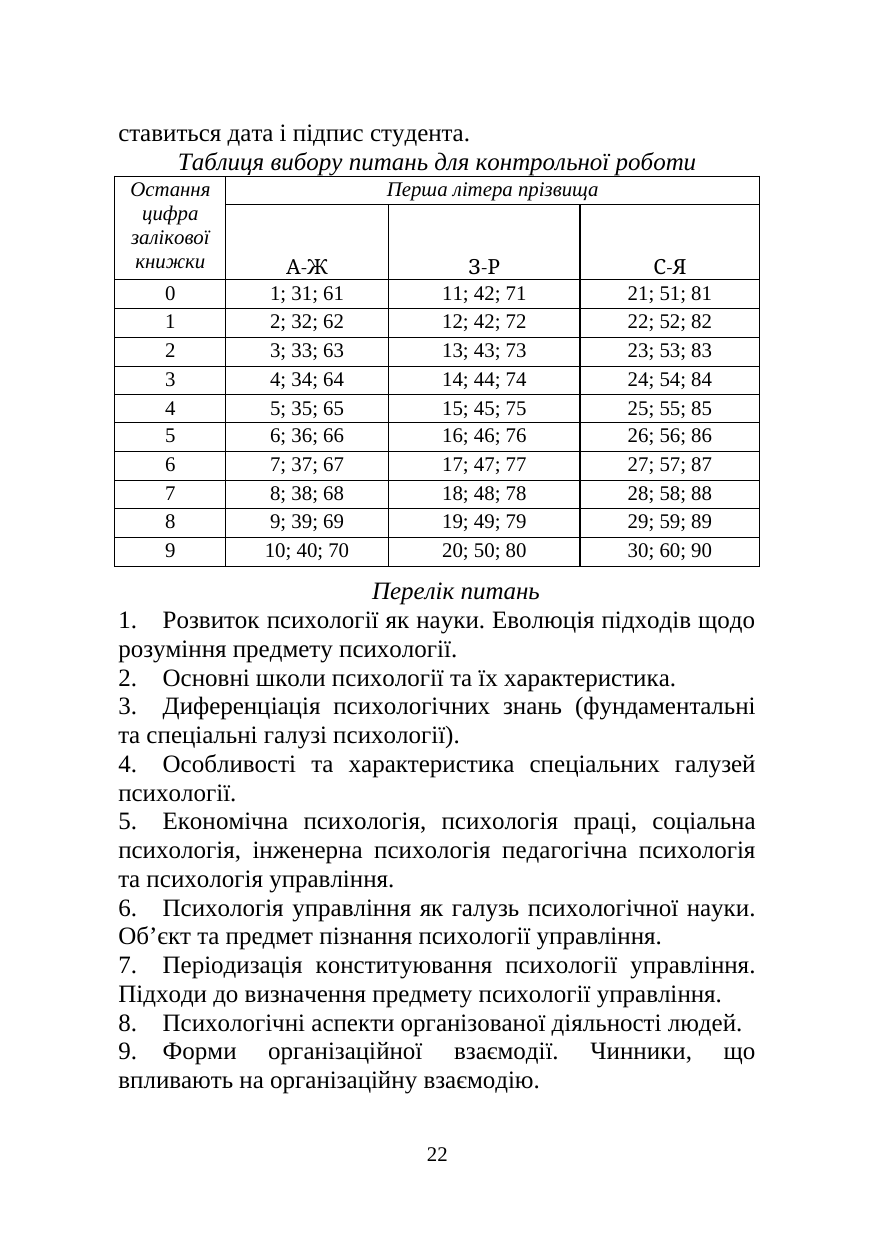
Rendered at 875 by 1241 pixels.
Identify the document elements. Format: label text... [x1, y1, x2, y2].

table_cell 0 [115, 280, 225, 308]
table_cell 28; 58; 88 [581, 481, 759, 508]
list Особливості та характеристика спеціальних галузей психології. [118, 749, 756, 806]
table_cell 18; 48; 78 [389, 481, 579, 508]
list Періодизація конституювання психології управління. Підходи до визначення предмету психології управління. [118, 950, 756, 1008]
table_cell 15; 45; 75 [389, 395, 579, 422]
table_cell 6 [115, 452, 225, 479]
list Основні школи психології та їх характеристика. [118, 663, 756, 691]
table_cell 7; 37; 67 [226, 452, 388, 479]
table_cell 2 [115, 338, 225, 366]
table_cell 1; 31; 61 [226, 280, 388, 308]
table_cell 8 [115, 509, 225, 537]
table_cell 1 [115, 309, 225, 337]
table_cell 29; 59; 89 [581, 509, 759, 537]
table_cell 8; 38; 68 [226, 481, 388, 508]
table_cell А-Ж [226, 205, 388, 279]
table_cell 19; 49; 79 [389, 509, 579, 537]
table_cell 10; 40; 70 [226, 538, 388, 566]
table_cell 11; 42; 71 [389, 280, 579, 308]
table_cell 4; 34; 64 [226, 367, 388, 394]
table_cell 27; 57; 87 [581, 452, 759, 479]
table_cell 24; 54; 84 [581, 367, 759, 394]
table_cell 14; 44; 74 [389, 367, 579, 394]
list Економічна психологія, психологія праці, соціальна психологія, інженерна психологія педагогічна психологія та психологія управління. [118, 806, 756, 893]
table_cell 9; 39; 69 [226, 509, 388, 537]
table_header Перша літера прізвища [226, 177, 759, 204]
list Диференціація психологічних знань (фундаментальні та спеціальні галузі психології). [118, 691, 756, 749]
table_cell 26; 56; 86 [581, 423, 759, 451]
table_cell 5; 35; 65 [226, 395, 388, 422]
table_cell 4 [115, 395, 225, 422]
list Психологічні аспекти організованої діяльності людей. [118, 1008, 756, 1036]
table_cell 21; 51; 81 [581, 280, 759, 308]
table_cell 2; 32; 62 [226, 309, 388, 337]
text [118, 118, 756, 147]
table_cell 22; 52; 82 [581, 309, 759, 337]
table_header Остання цифра залікової книжки [115, 177, 225, 279]
table_cell 13; 43; 73 [389, 338, 579, 366]
table_cell 16; 46; 76 [389, 423, 579, 451]
text Перелік питань [156, 576, 756, 605]
list Форми організаційної взаємодії. Чинники, що впливають на організаційну взаємодію. [118, 1036, 756, 1094]
table_cell 30; 60; 90 [581, 538, 759, 566]
table_cell С-Я [581, 205, 759, 279]
table_cell 12; 42; 72 [389, 309, 579, 337]
table_cell 7 [115, 481, 225, 508]
table_cell 6; 36; 66 [226, 423, 388, 451]
table_cell 3; 33; 63 [226, 338, 388, 366]
table_cell 5 [115, 423, 225, 451]
table_cell 9 [115, 538, 225, 566]
text Таблиця вибору питань для контрольної роботи [118, 147, 756, 176]
table_cell 3 [115, 367, 225, 394]
table_cell 17; 47; 77 [389, 452, 579, 479]
table_cell 23; 53; 83 [581, 338, 759, 366]
list Розвиток психології як науки. Еволюція підходів щодо розуміння предмету психології. [118, 605, 756, 663]
list Психологія управління як галузь психологічної науки. Об’єкт та предмет пізнання психології управління. [118, 893, 756, 950]
table_cell 20; 50; 80 [389, 538, 579, 566]
table_cell 25; 55; 85 [581, 395, 759, 422]
table_cell З-Р [389, 205, 579, 279]
